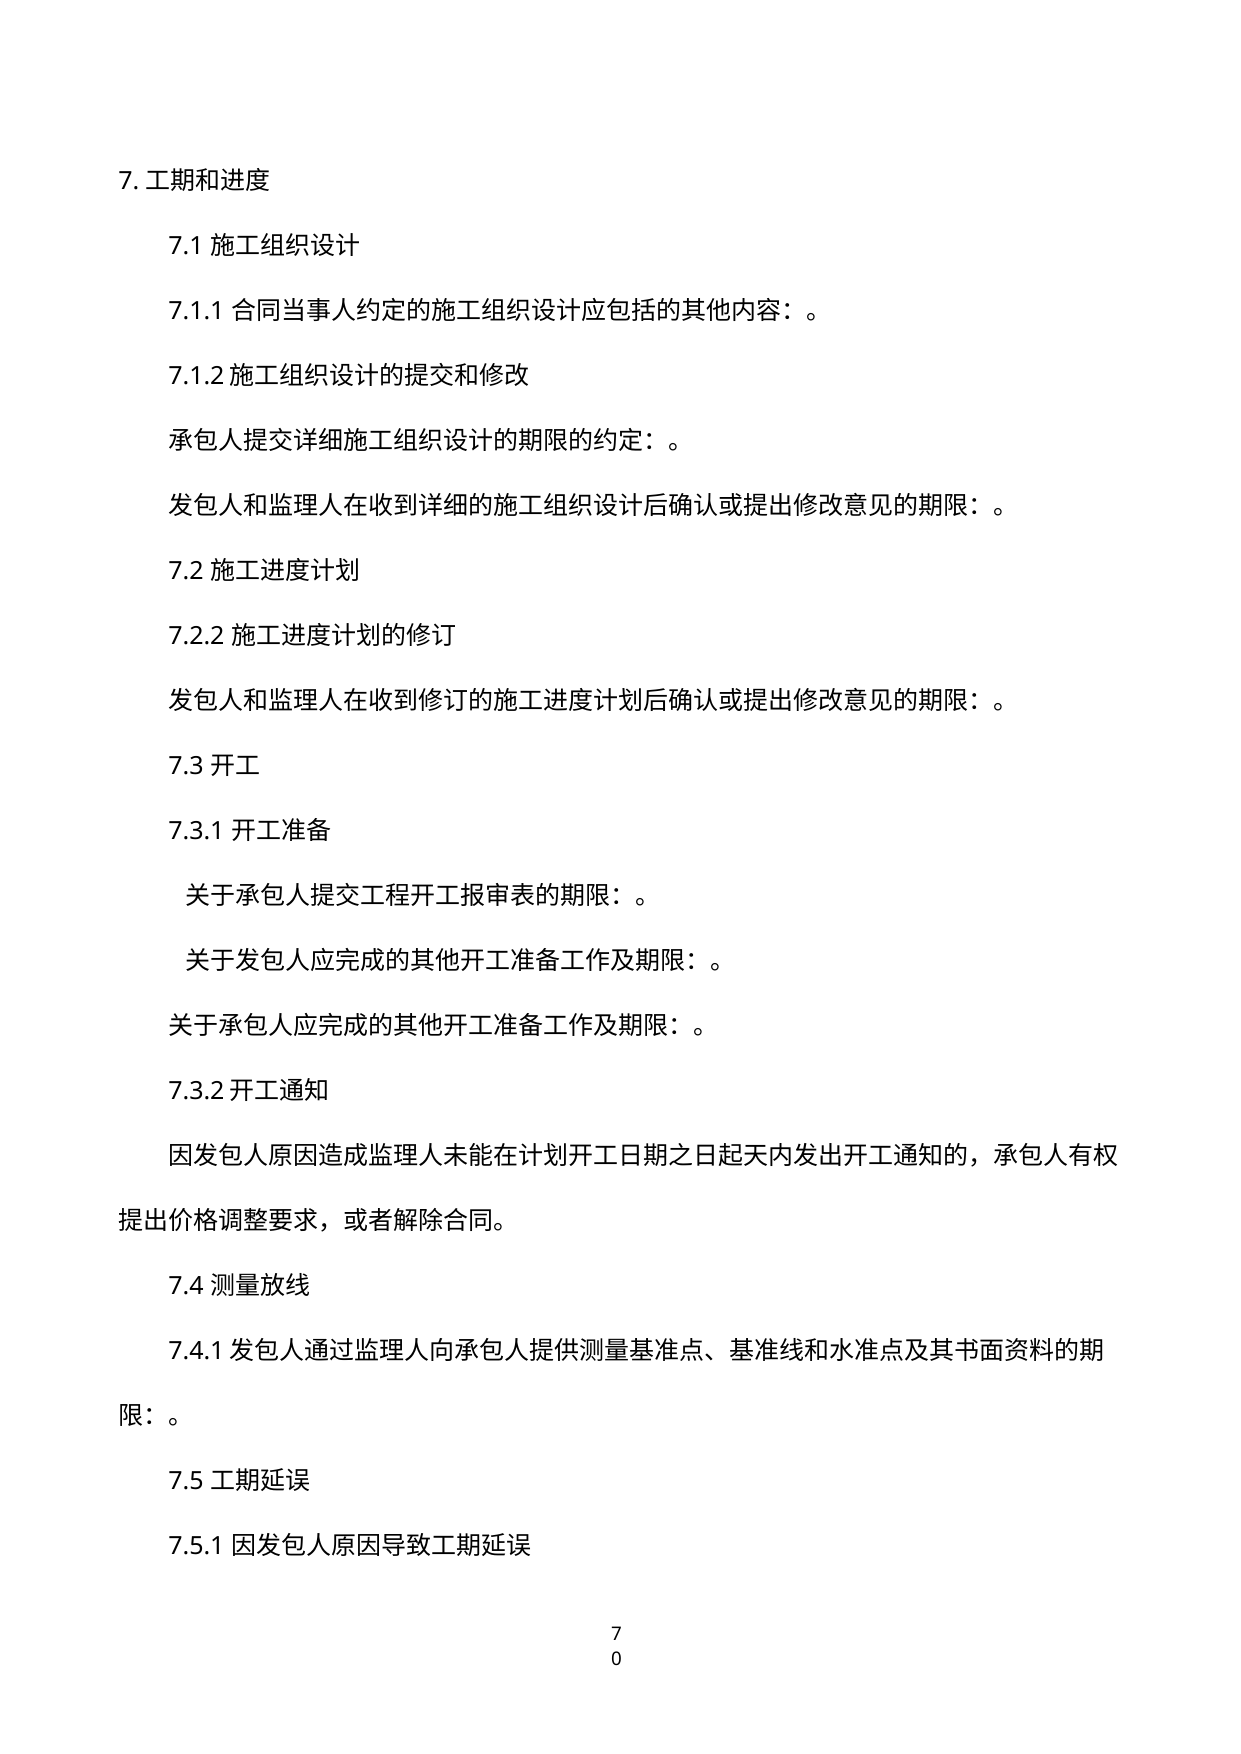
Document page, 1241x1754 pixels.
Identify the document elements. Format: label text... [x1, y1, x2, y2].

text 7.5.1 因发包人原因导致工期延误 [118, 1511, 1122, 1576]
text 7.2 施工进度计划 [118, 536, 1122, 601]
text 关于发包人应完成的其他开工准备工作及期限：。 [118, 926, 1122, 991]
text 关于承包人提交工程开工报审表的期限：。 [118, 861, 1122, 926]
text 7.1.2施工组织设计的提交和修改 [118, 341, 1122, 406]
text 7.1.1 合同当事人约定的施工组织设计应包括的其他内容：。 [118, 276, 1122, 341]
text 7.3.1 开工准备 [118, 796, 1122, 861]
text 7.3.2开工通知 [118, 1056, 1122, 1121]
text 7.5 工期延误 [118, 1446, 1122, 1511]
text 承包人提交详细施工组织设计的期限的约定：。 [118, 406, 1122, 471]
text 7.3 开工 [118, 731, 1122, 796]
text 7.1 施工组织设计 [118, 211, 1122, 276]
subtitle 7. 工期和进度 [118, 146, 1122, 211]
text 发包人和监理人在收到详细的施工组织设计后确认或提出修改意见的期限：。 [118, 471, 1122, 536]
text 因发包人原因造成监理人未能在计划开工日期之日起天内发出开工通知的，承包人有权提出价格调整要求，或者解除合同。 [118, 1121, 1122, 1251]
text 发包人和监理人在收到修订的施工进度计划后确认或提出修改意见的期限：。 [118, 666, 1122, 731]
text 关于承包人应完成的其他开工准备工作及期限：。 [118, 991, 1122, 1056]
text 7.4 测量放线 [118, 1251, 1122, 1316]
text 7.4.1发包人通过监理人向承包人提供测量基准点、基准线和水准点及其书面资料的期限：。 [118, 1316, 1122, 1446]
text 7.2.2 施工进度计划的修订 [118, 601, 1122, 666]
